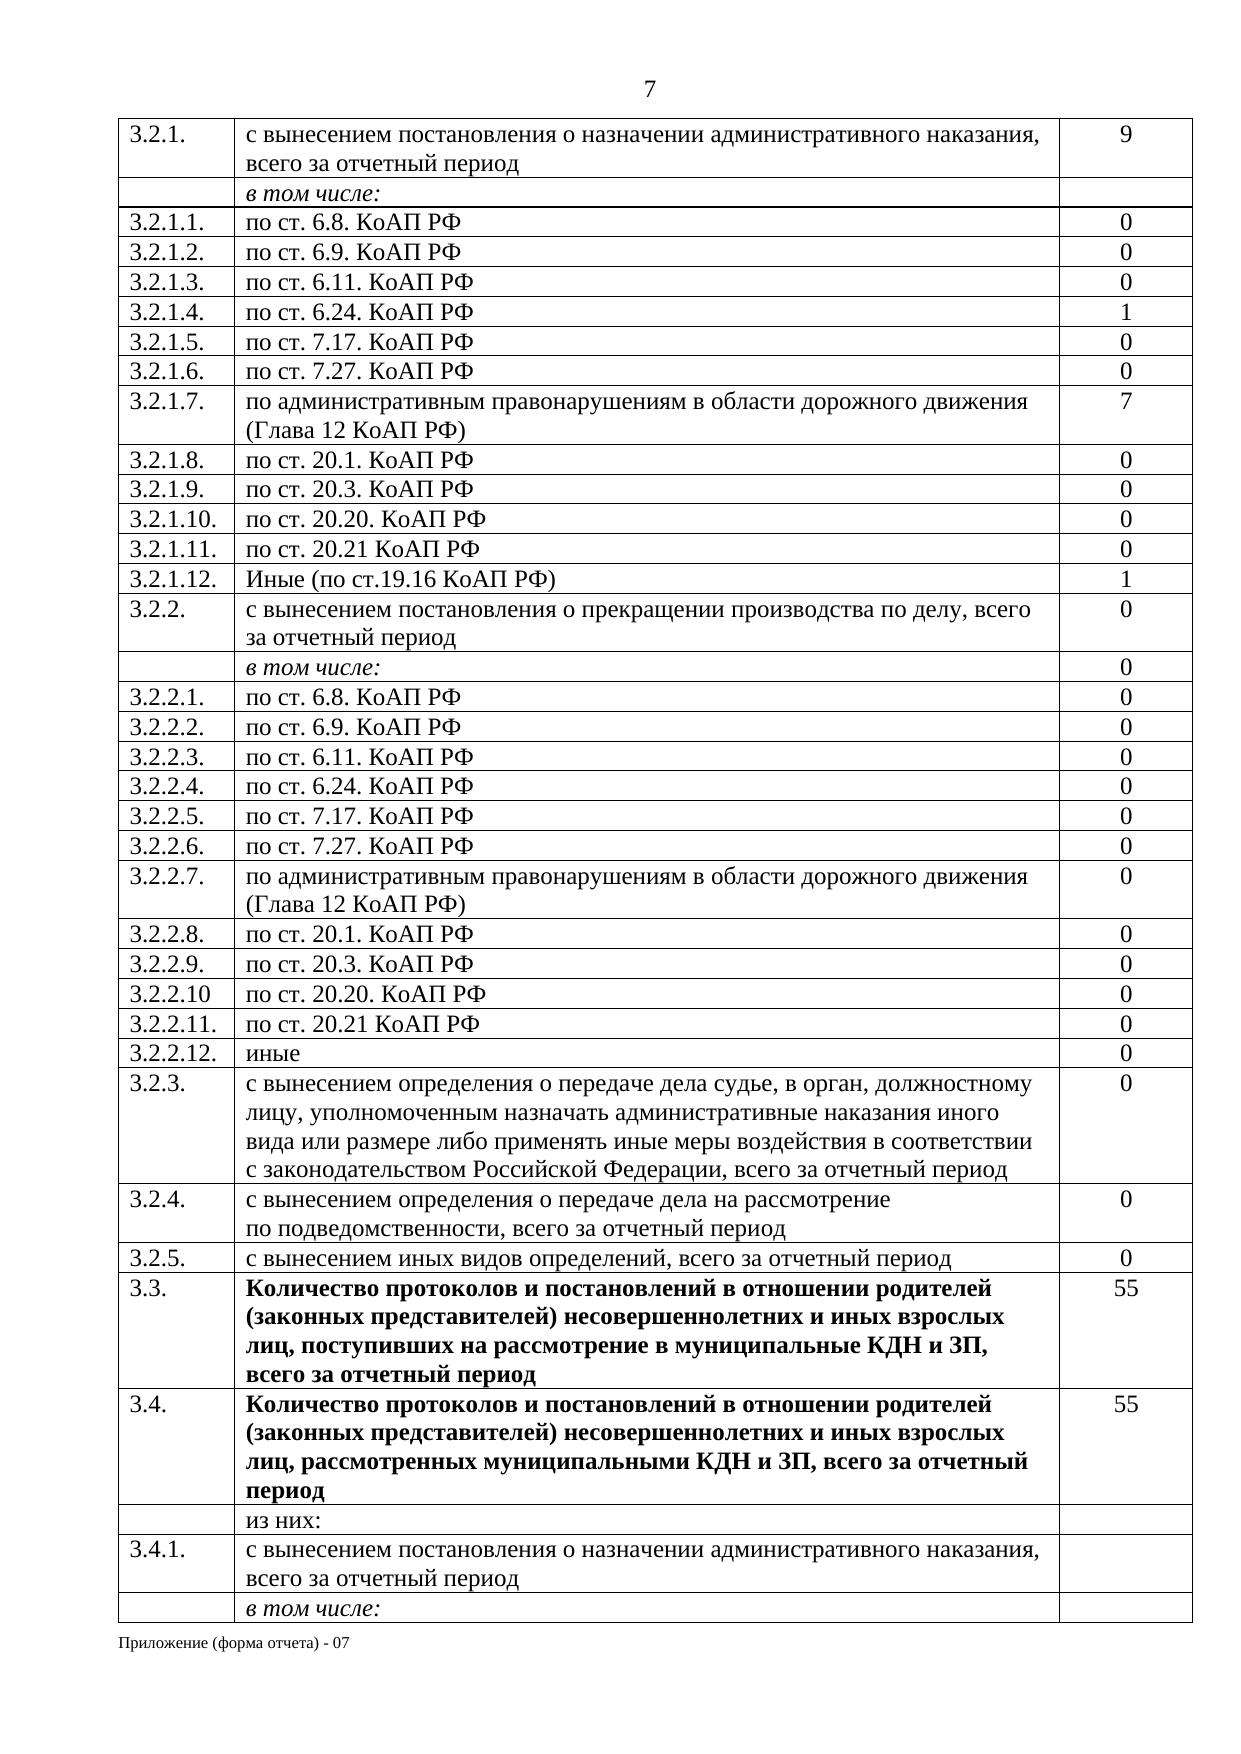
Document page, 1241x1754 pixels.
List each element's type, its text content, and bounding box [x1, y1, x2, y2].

table_cell 3.4. [119, 1389, 234, 1504]
table_cell по ст. 20.21 КоАП РФ [235, 1009, 1059, 1037]
table_cell по ст. 6.9. КоАП РФ [235, 712, 1059, 741]
table_cell 3.2.2.2. [119, 712, 234, 741]
table_cell по ст. 7.17. КоАП РФ [235, 801, 1059, 830]
table_cell Количество протоколов и постановлений в отношении родителей (законных представителей) несовершеннолетних и иных взрослых лиц, рассмотренных муниципальными КДН и ЗП, всего за отчетный период [235, 1389, 1059, 1504]
table_cell по ст. 20.3. КоАП РФ [235, 949, 1059, 978]
table_cell 0 [1060, 356, 1192, 385]
table_cell 0 [1060, 949, 1192, 978]
table_cell по ст. 20.21 КоАП РФ [235, 534, 1059, 563]
table_cell Иные (по ст.19.16 КоАП РФ) [235, 564, 1059, 593]
table_cell 3.2.2.7. [119, 861, 234, 918]
table_cell по ст. 6.24. КоАП РФ [235, 771, 1059, 800]
table_cell по ст. 7.27. КоАП РФ [235, 831, 1059, 860]
table_cell 3.2.2.5. [119, 801, 234, 830]
table_cell по ст. 20.1. КоАП РФ [235, 445, 1059, 473]
table_cell 0 [1060, 237, 1192, 266]
table_cell Количество протоколов и постановлений в отношении родителей (законных представителей) несовершеннолетних и иных взрослых лиц, поступивших на рассмотрение в муниципальные КДН и ЗП, всего за отчетный период [235, 1273, 1059, 1388]
table_cell 3.2.1. [119, 119, 234, 177]
table_cell 1 [1060, 297, 1192, 326]
table_cell 3.2.4. [119, 1184, 234, 1242]
table_cell 3.2.1.3. [119, 267, 234, 296]
table_cell 3.2.2.3. [119, 742, 234, 770]
table_cell 0 [1060, 742, 1192, 770]
table_cell 0 [1060, 861, 1192, 918]
table_cell 3.4.1. [119, 1535, 234, 1592]
table_cell по ст. 20.1. КоАП РФ [235, 919, 1059, 948]
table_cell [119, 1505, 234, 1533]
table_cell 0 [1060, 979, 1192, 1008]
table_cell 0 [1060, 771, 1192, 800]
table_cell с вынесением определения о передаче дела судье, в орган, должностному лицу, уполномоченным назначать административные наказания иного вида или размере либо применять иные меры воздействия в соответствии с законодательством Российской Федерации, всего за отчетный период [235, 1068, 1059, 1183]
table_cell 7 [1060, 386, 1192, 444]
table_cell 3.2.2.10 [119, 979, 234, 1008]
table_cell 3.2.1.9. [119, 475, 234, 503]
table_cell иные [235, 1039, 1059, 1067]
table_cell с вынесением постановления о назначении административного наказания, всего за отчетный период [235, 119, 1059, 177]
table_cell [1060, 178, 1192, 206]
table_cell по ст. 20.3. КоАП РФ [235, 475, 1059, 503]
table_cell по ст. 6.24. КоАП РФ [235, 297, 1059, 326]
table_cell 1 [1060, 564, 1192, 593]
table_cell 3.2.2.1. [119, 682, 234, 711]
table_cell 3.3. [119, 1273, 234, 1388]
table_cell по административным правонарушениям в области дорожного движения (Глава 12 КоАП РФ) [235, 861, 1059, 918]
table_cell 3.2.2.12. [119, 1039, 234, 1067]
table_cell 3.2.2.9. [119, 949, 234, 978]
table_cell 3.2.1.12. [119, 564, 234, 593]
table_cell 0 [1060, 682, 1192, 711]
table_cell 3.2.1.5. [119, 327, 234, 355]
table_cell 3.2.1.10. [119, 504, 234, 533]
table_cell по административным правонарушениям в области дорожного движения (Глава 12 КоАП РФ) [235, 386, 1059, 444]
table_cell по ст. 6.8. КоАП РФ [235, 208, 1059, 236]
table_cell 0 [1060, 712, 1192, 741]
table_cell 0 [1060, 831, 1192, 860]
table_cell 0 [1060, 534, 1192, 563]
table_cell 0 [1060, 919, 1192, 948]
table_cell 0 [1060, 594, 1192, 651]
table_cell [119, 652, 234, 681]
table_cell в том числе: [235, 652, 1059, 681]
table_cell 0 [1060, 1009, 1192, 1037]
table_cell по ст. 20.20. КоАП РФ [235, 979, 1059, 1008]
table_cell 0 [1060, 652, 1192, 681]
table_cell 3.2.2.4. [119, 771, 234, 800]
table_cell [1060, 1505, 1192, 1533]
table_cell по ст. 6.11. КоАП РФ [235, 267, 1059, 296]
table_cell 0 [1060, 208, 1192, 236]
table_cell по ст. 7.17. КоАП РФ [235, 327, 1059, 355]
table_cell по ст. 20.20. КоАП РФ [235, 504, 1059, 533]
table_cell 0 [1060, 267, 1192, 296]
table_cell 0 [1060, 801, 1192, 830]
table_cell по ст. 6.8. КоАП РФ [235, 682, 1059, 711]
table_cell с вынесением определения о передаче дела на рассмотрение по подведомственности, всего за отчетный период [235, 1184, 1059, 1242]
table_cell с вынесением иных видов определений, всего за отчетный период [235, 1243, 1059, 1272]
table_cell 55 [1060, 1389, 1192, 1504]
table_cell 0 [1060, 445, 1192, 473]
table_cell по ст. 6.11. КоАП РФ [235, 742, 1059, 770]
table_cell 0 [1060, 504, 1192, 533]
table_cell 0 [1060, 1039, 1192, 1067]
table_cell [1060, 1593, 1192, 1622]
table_cell с вынесением постановления о прекращении производства по делу, всего за отчетный период [235, 594, 1059, 651]
table_cell 3.2.2. [119, 594, 234, 651]
table_cell 3.2.2.8. [119, 919, 234, 948]
table_cell 0 [1060, 1068, 1192, 1183]
table_cell 3.2.5. [119, 1243, 234, 1272]
table_cell [1060, 1535, 1192, 1592]
table_cell по ст. 7.27. КоАП РФ [235, 356, 1059, 385]
table_cell 0 [1060, 1243, 1192, 1272]
table_cell 3.2.1.2. [119, 237, 234, 266]
table_cell по ст. 6.9. КоАП РФ [235, 237, 1059, 266]
table_cell 0 [1060, 1184, 1192, 1242]
table_cell [119, 1593, 234, 1622]
table_cell 3.2.1.4. [119, 297, 234, 326]
table_cell 0 [1060, 475, 1192, 503]
table_cell 0 [1060, 327, 1192, 355]
table_cell 3.2.1.7. [119, 386, 234, 444]
table_cell 55 [1060, 1273, 1192, 1388]
table_cell 3.2.1.8. [119, 445, 234, 473]
table_cell из них: [235, 1505, 1059, 1533]
table_cell с вынесением постановления о назначении административного наказания, всего за отчетный период [235, 1535, 1059, 1592]
table_cell в том числе: [235, 1593, 1059, 1622]
table_cell 3.2.2.11. [119, 1009, 234, 1037]
table_cell в том числе: [235, 178, 1059, 206]
table_cell 3.2.2.6. [119, 831, 234, 860]
table_cell 9 [1060, 119, 1192, 177]
table_cell [119, 178, 234, 206]
table_cell 3.2.1.11. [119, 534, 234, 563]
table_cell 3.2.3. [119, 1068, 234, 1183]
table_cell 3.2.1.6. [119, 356, 234, 385]
table_cell 3.2.1.1. [119, 208, 234, 236]
